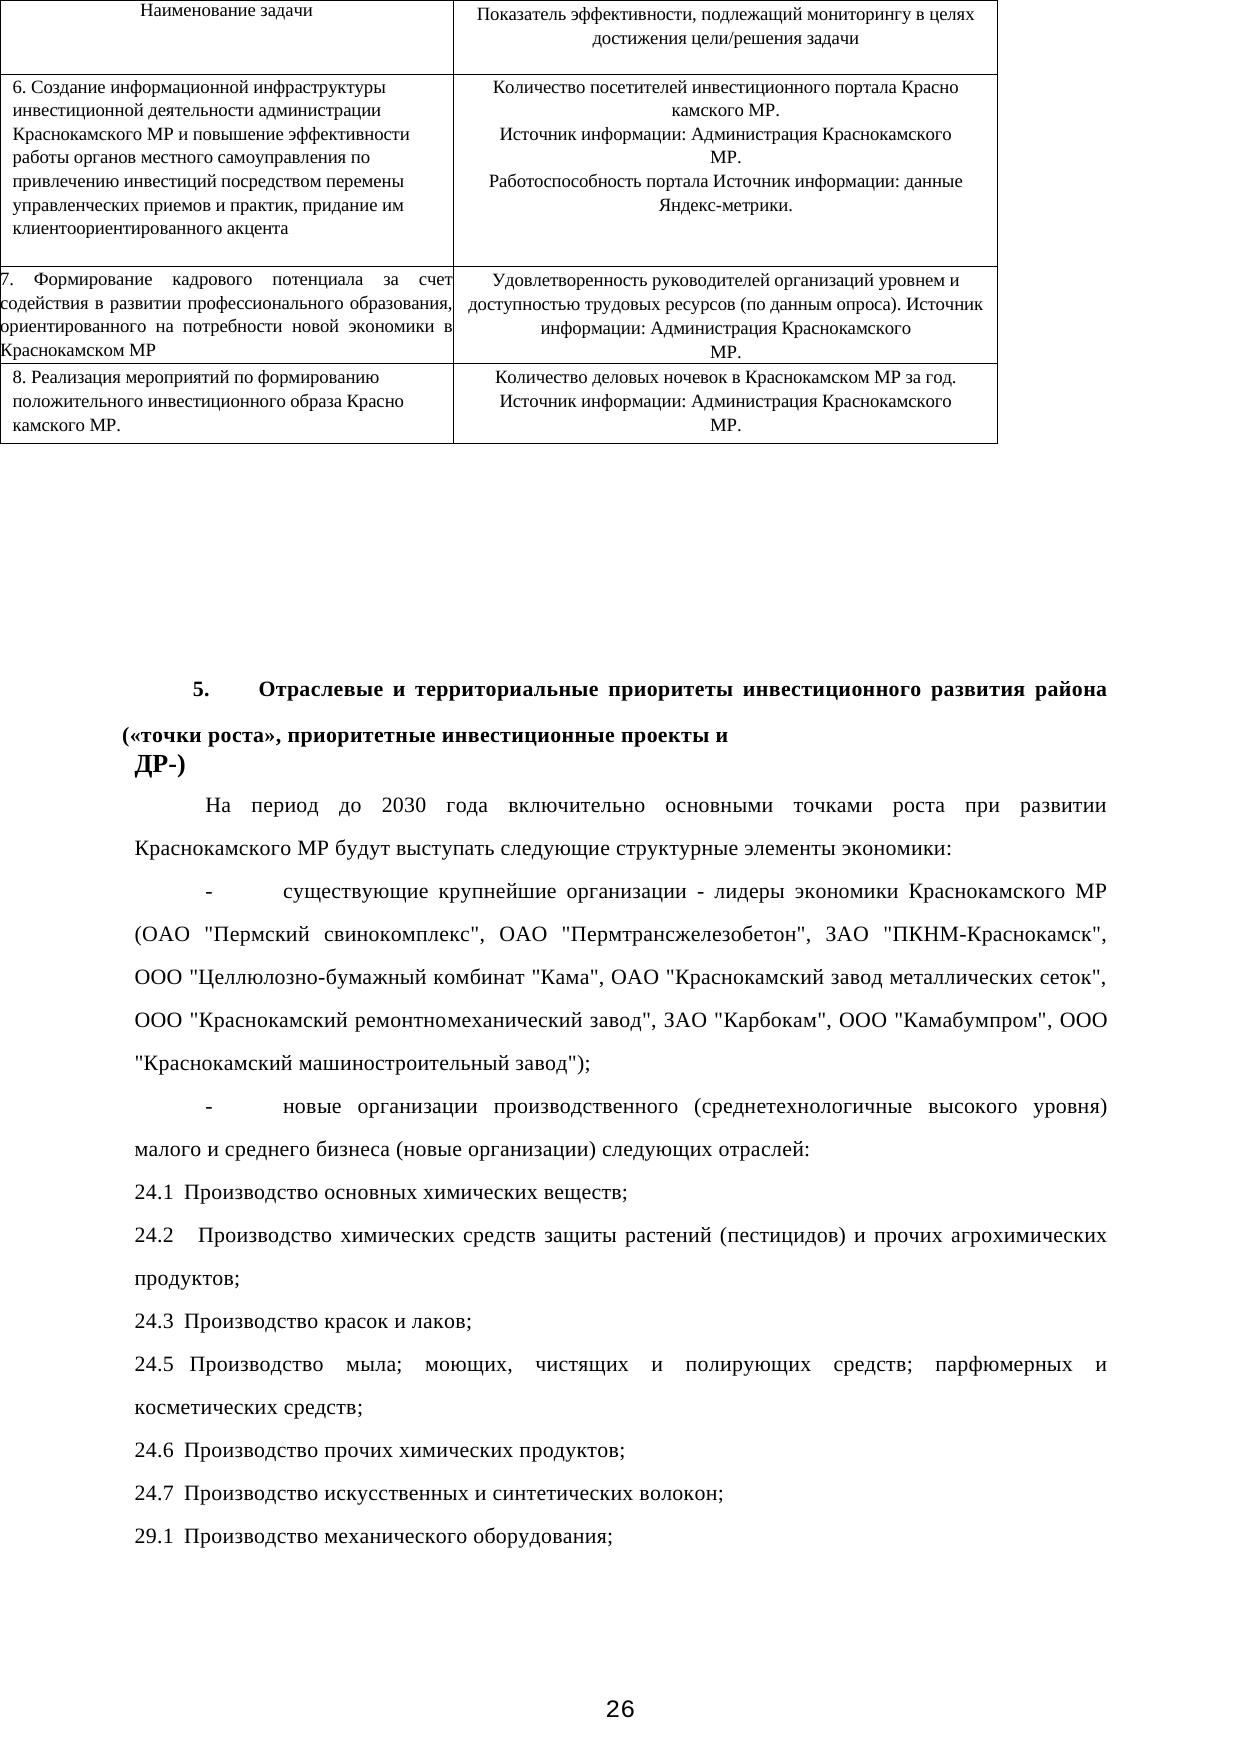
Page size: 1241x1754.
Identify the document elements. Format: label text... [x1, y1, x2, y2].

list Производство основных химических веществ; [134, 1165, 1121, 1208]
text ДР-) [134, 752, 1121, 778]
text На период до 2030 года включительно основными точками роста при развитии Краснокамского МР будут выступать следующие структурные элементы экономики: [134, 778, 1109, 864]
list Производство красок и лаков; [134, 1294, 1121, 1337]
table_header Показатель эффективности, подлежащий мониторингу в целях достижения цели/решения задачи [454, 1, 997, 73]
table_cell Количество посетителей инвестиционного портала Красно камского МР. Источник информации: Администрация Краснокамского МР. Работоспособность портала Источник информации: данные Яндекс-метрики. [454, 75, 997, 266]
table_cell 7. Формирование кадрового потенциала за счет содействия в развитии профессионального образования, ориентированного на потребности новой экономики в Краснокамском МР [1, 267, 453, 363]
list Производство прочих химических продуктов; [134, 1423, 1121, 1466]
table_cell 8. Реализация мероприятий по формированию положительного инвестиционного образа Красно камского МР. [1, 364, 453, 443]
list существующие крупнейшие организации - лидеры экономики Краснокамского МР (ОАО "Пермский свинокомплекс", ОАО "Пермтрансжелезобетон", ЗАО "ПКНМ-Краснокамск", ООО "Целлюлозно-бумажный комбинат "Кама", ОАО "Краснокамский завод металлических сеток", ООО "Краснокамский ремонтномеханический завод", ЗАО "Карбокам", ООО "Камабумпром", ООО "Краснокамский машиностроительный завод"); [134, 864, 1109, 1079]
list Производство химических средств защиты растений (пестицидов) и прочих агрохимических продуктов; [134, 1208, 1109, 1294]
table_cell Удовлетворенность руководителей организаций уровнем и доступностью трудовых ресурсов (по данным опроса). Источник информации: Администрация Краснокамского МР. [454, 267, 997, 363]
table_cell 6. Создание информационной инфраструктуры инвестиционной деятельности администрации Краснокамского МР и повышение эффективности работы органов местного самоуправления по привлечению инвестиций посредством перемены управленческих приемов и практик, придание им клиентоориентированного акцента [1, 75, 453, 266]
list Производство мыла; моющих, чистящих и полирующих средств; парфюмерных и косметических средств; [134, 1337, 1109, 1423]
table_cell Количество деловых ночевок в Краснокамском МР за год. Источник информации: Администрация Краснокамского МР. [454, 364, 997, 443]
list Производство механического оборудования; [134, 1509, 1121, 1552]
list новые организации производственного (среднетехнологичные высокого уровня) малого и среднего бизнеса (новые организации) следующих отраслей: [134, 1079, 1109, 1165]
list Производство искусственных и синтетических волокон; [134, 1466, 1121, 1509]
table_header Наименование задачи [1, 1, 453, 73]
list Отраслевые и территориальные приоритеты инвестиционного развития района («точки роста», приоритетные инвестиционные проекты и [122, 659, 1109, 752]
